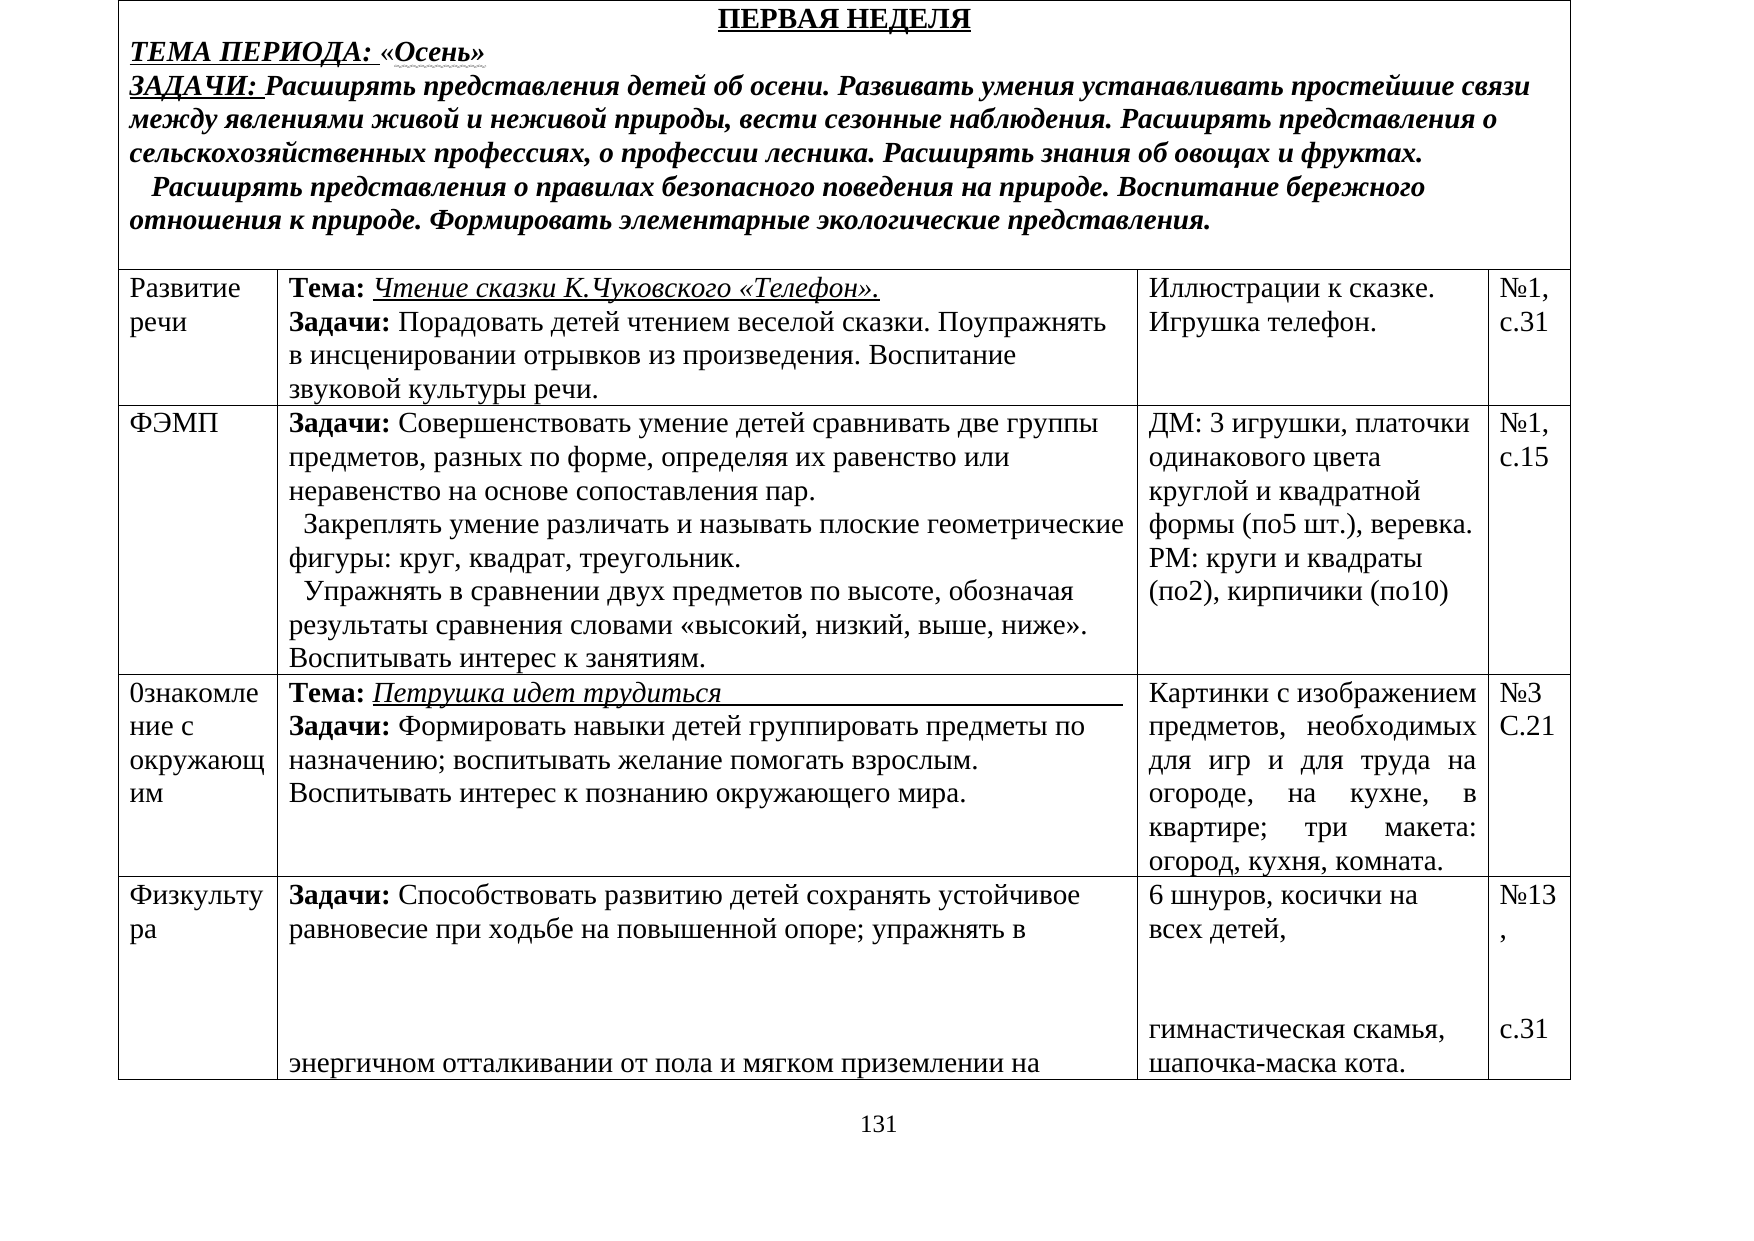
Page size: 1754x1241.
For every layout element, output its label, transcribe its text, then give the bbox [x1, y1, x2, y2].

table_cell Задачи: Совершенствовать умение детей сравнивать две группы предметов, разных по форме, определяя их равенство или неравенство на основе сопоставления пар. Закреплять умение различать и называть плоские геометрические фигуры: круг, квадрат, треугольник. Упражнять в сравнении двух предметов по высоте, обозначая результаты сравнения словами «высокий, низкий, выше, ниже». Воспитывать интерес к занятиям. [278, 406, 1137, 674]
table_cell ДМ: 3 игрушки, платочки одинакового цвета круглой и квадратной формы (по5 шт.), веревка. РМ: круги и квадраты (по2), кирпичики (по10) [1138, 406, 1488, 674]
table_cell №1, с.31 [1489, 270, 1570, 404]
table_cell Иллюстрации к сказке. Игрушка телефон. [1138, 270, 1488, 404]
table_cell Тема: Петрушка идет трудиться Задачи: Формировать навыки детей группировать предметы по назначению; воспитывать желание помогать взрослым. Воспитывать интерес к познанию окружающего мира. [278, 675, 1137, 876]
table_cell 0знакомление с окружающим [119, 675, 277, 876]
table_cell ПЕРВАЯ НЕДЕЛЯ ТЕМА ПЕРИОДА: «Осень» ЗАДАЧИ: Расширять представления детей об осени. Развивать умения устанавливать простейшие связи между явлениями живой и неживой природы, вести сезонные наблюдения. Расширять представления о сельскохозяйственных профессиях, о профессии лесника. Расширять знания об овощах и фруктах. Расширять представления о правилах безопасного поведения на природе. Воспитание бережного отношения к природе. Формировать элементарные экологические представления. [119, 1, 1570, 269]
table_cell Картинки с изображением предметов, необходимых для игр и для труда на огороде, на кухне, в квартире; три макета: огород, кухня, комната. [1138, 675, 1488, 876]
table_cell ФЭМП [119, 406, 277, 674]
table_cell №13, с.31 [1489, 877, 1570, 1078]
table_cell №3 С.21 [1489, 675, 1570, 876]
table_cell №1, с.15 [1489, 406, 1570, 674]
table_cell Тема: Чтение сказки К.Чуковского «Телефон». Задачи: Порадовать детей чтением веселой сказки. Поупражнять в инсценировании отрывков из произведения. Воспитание звуковой культуры речи. [278, 270, 1137, 404]
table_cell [278, 877, 1137, 1078]
table_cell Физкультура [119, 877, 277, 1078]
table_cell Развитие речи [119, 270, 277, 404]
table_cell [1138, 877, 1488, 1078]
